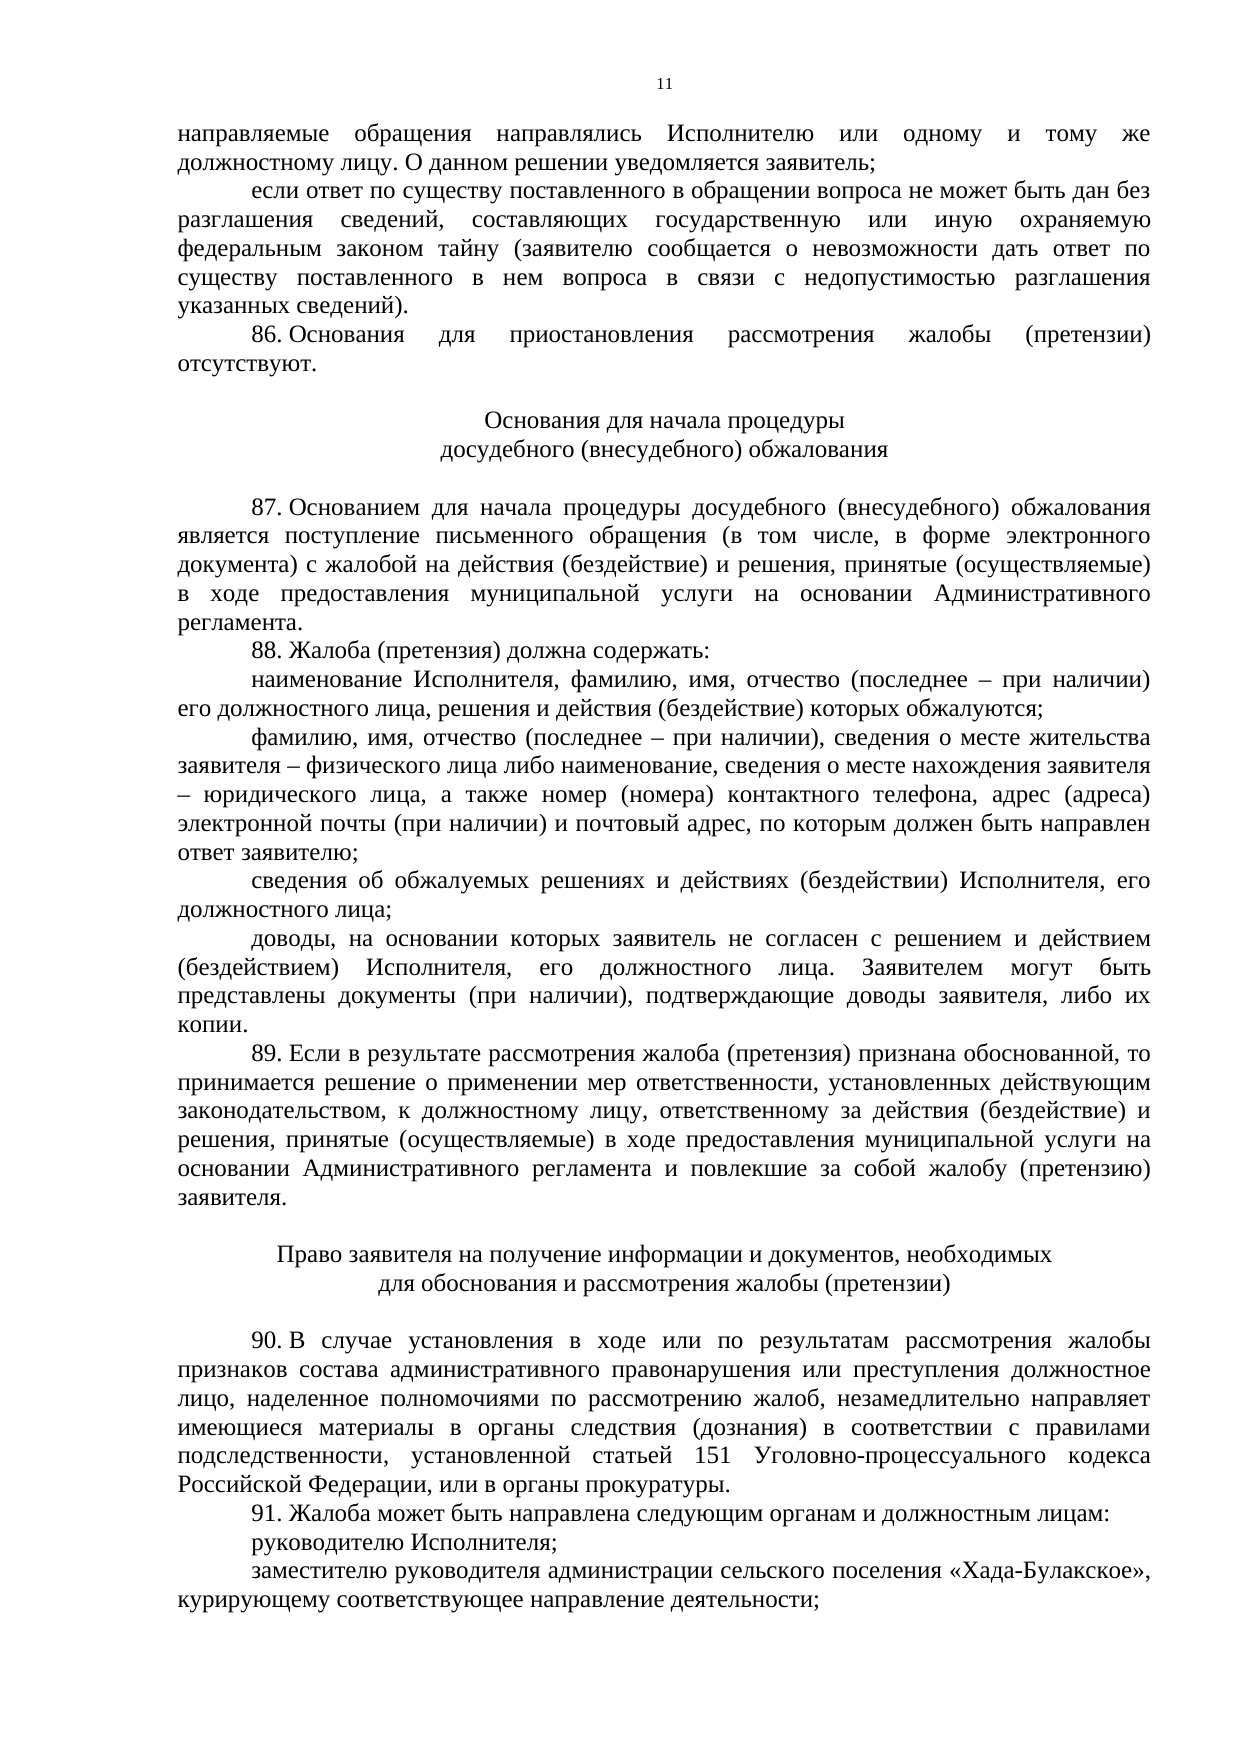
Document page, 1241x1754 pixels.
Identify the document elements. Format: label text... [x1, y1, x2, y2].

text наименование Исполнителя, фамилию, имя, отчество (последнее – при наличии) его должностного лица, решения и действия (бездействие) которых обжалуются; [177, 664, 1152, 722]
text если ответ по существу поставленного в обращении вопроса не может быть дан без разглашения сведений, составляющих государственную или иную охраняемую федеральным законом тайну (заявителю сообщается о невозможности дать ответ по существу поставленного в нем вопроса в связи с недопустимостью разглашения указанных сведений). [177, 176, 1152, 319]
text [177, 118, 1152, 176]
text досудебного (внесудебного) обжалования [177, 434, 1152, 463]
text руководителю Исполнителя; [177, 1527, 1152, 1556]
text 86. Основания для приостановления рассмотрения жалобы (претензии) отсутствуют. [177, 319, 1152, 377]
text Основания для начала процедуры [177, 406, 1152, 434]
text Право заявителя на получение информации и документов, необходимых [177, 1239, 1152, 1268]
text 91. Жалоба может быть направлена следующим органам и должностным лицам: [177, 1498, 1152, 1527]
text 89. Если в результате рассмотрения жалоба (претензия) признана обоснованной, то принимается решение о применении мер ответственности, установленных действующим законодательством, к должностному лицу, ответственному за действия (бездействие) и решения, принятые (осуществляемые) в ходе предоставления муниципальной услуги на основании Административного регламента и повлекшие за собой жалобу (претензию) заявителя. [177, 1038, 1152, 1211]
text фамилию, имя, отчество (последнее – при наличии), сведения о месте жительства заявителя – физического лица либо наименование, сведения о месте нахождения заявителя – юридического лица, а также номер (номера) контактного телефона, адрес (адреса) электронной почты (при наличии) и почтовый адрес, по которым должен быть направлен ответ заявителю; [177, 722, 1152, 866]
text 87. Основанием для начала процедуры досудебного (внесудебного) обжалования является поступление письменного обращения (в том числе, в форме электронного документа) с жалобой на действия (бездействие) и решения, принятые (осуществляемые) в ходе предоставления муниципальной услуги на основании Административного регламента. [177, 492, 1152, 636]
text сведения об обжалуемых решениях и действиях (бездействии) Исполнителя, его должностного лица; [177, 866, 1152, 923]
text 90. В случае установления в ходе или по результатам рассмотрения жалобы признаков состава административного правонарушения или преступления должностное лицо, наделенное полномочиями по рассмотрению жалоб, незамедлительно направляет имеющиеся материалы в органы следствия (дознания) в соответствии с правилами подследственности, установленной статьей 151 Уголовно-процессуального кодекса Российской Федерации, или в органы прокуратуры. [177, 1326, 1152, 1498]
text 88. Жалоба (претензия) должна содержать: [177, 636, 1152, 664]
text заместителю руководителя администрации сельского поселения «Хада-Булакское», курирующему соответствующее направление деятельности; [177, 1556, 1152, 1613]
text доводы, на основании которых заявитель не согласен с решением и действием (бездействием) Исполнителя, его должностного лица. Заявителем могут быть представлены документы (при наличии), подтверждающие доводы заявителя, либо их копии. [177, 923, 1152, 1038]
text для обоснования и рассмотрения жалобы (претензии) [177, 1268, 1152, 1297]
